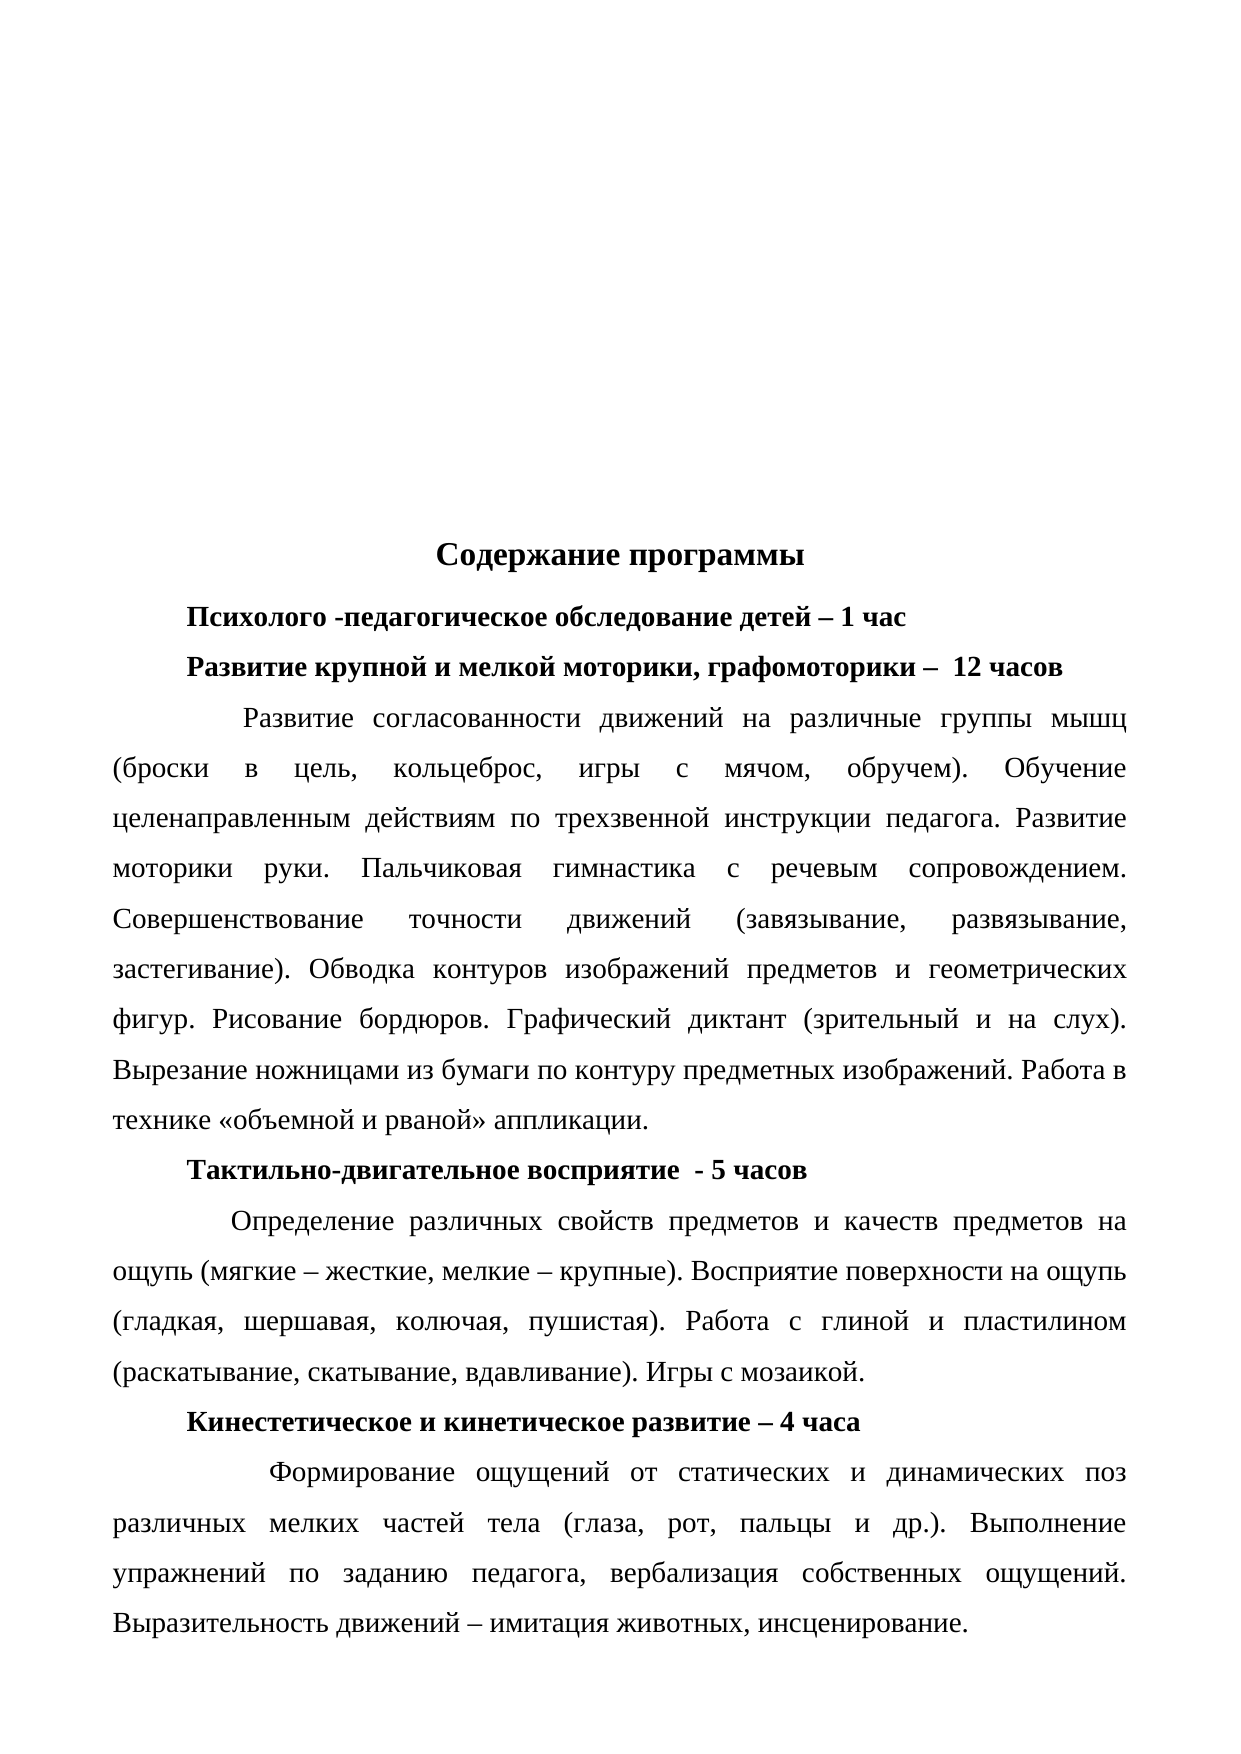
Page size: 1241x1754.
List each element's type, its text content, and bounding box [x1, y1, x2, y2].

text Развитие согласованности движений на различные группы мышц (броски в цель, кольцеброс, игры с мячом, обручем). Обучение целенаправленным действиям по трехзвенной инструкции педагога. Развитие моторики руки. Пальчиковая гимнастика с речевым сопровождением. Совершенствование точности движений (завязывание, развязывание, застегивание). Обводка контуров изображений предметов и геометрических фигур. Рисование бордюров. Графический диктант (зрительный и на слух). Вырезание ножницами из бумаги по контуру предметных изображений. Работа в технике «объемной и рваной» аппликации. [112, 700, 1128, 1136]
text Кинестетическое и кинетическое развитие – 4 часа [112, 1404, 1128, 1438]
text Развитие крупной и мелкой моторики, графомоторики – 12 часов [112, 649, 1128, 683]
text Содержание программы [112, 534, 1128, 572]
text Тактильно-двигательное восприятие - 5 часов [112, 1152, 1128, 1186]
text Формирование ощущений от статических и динамических поз различных мелких частей тела (глаза, рот, пальцы и др.). Выполнение упражнений по заданию педагога, вербализация собственных ощущений. Выразительность движений – имитация животных, инсценирование. [112, 1454, 1128, 1639]
text Определение различных свойств предметов и качеств предметов на ощупь (мягкие – жесткие, мелкие – крупные). Восприятие поверхности на ощупь (гладкая, шершавая, колючая, пушистая). Работа с глиной и пластилином (раскатывание, скатывание, вдавливание). Игры с мозаикой. [112, 1203, 1128, 1387]
text Психолого -педагогическое обследование детей – 1 час [112, 599, 1128, 633]
